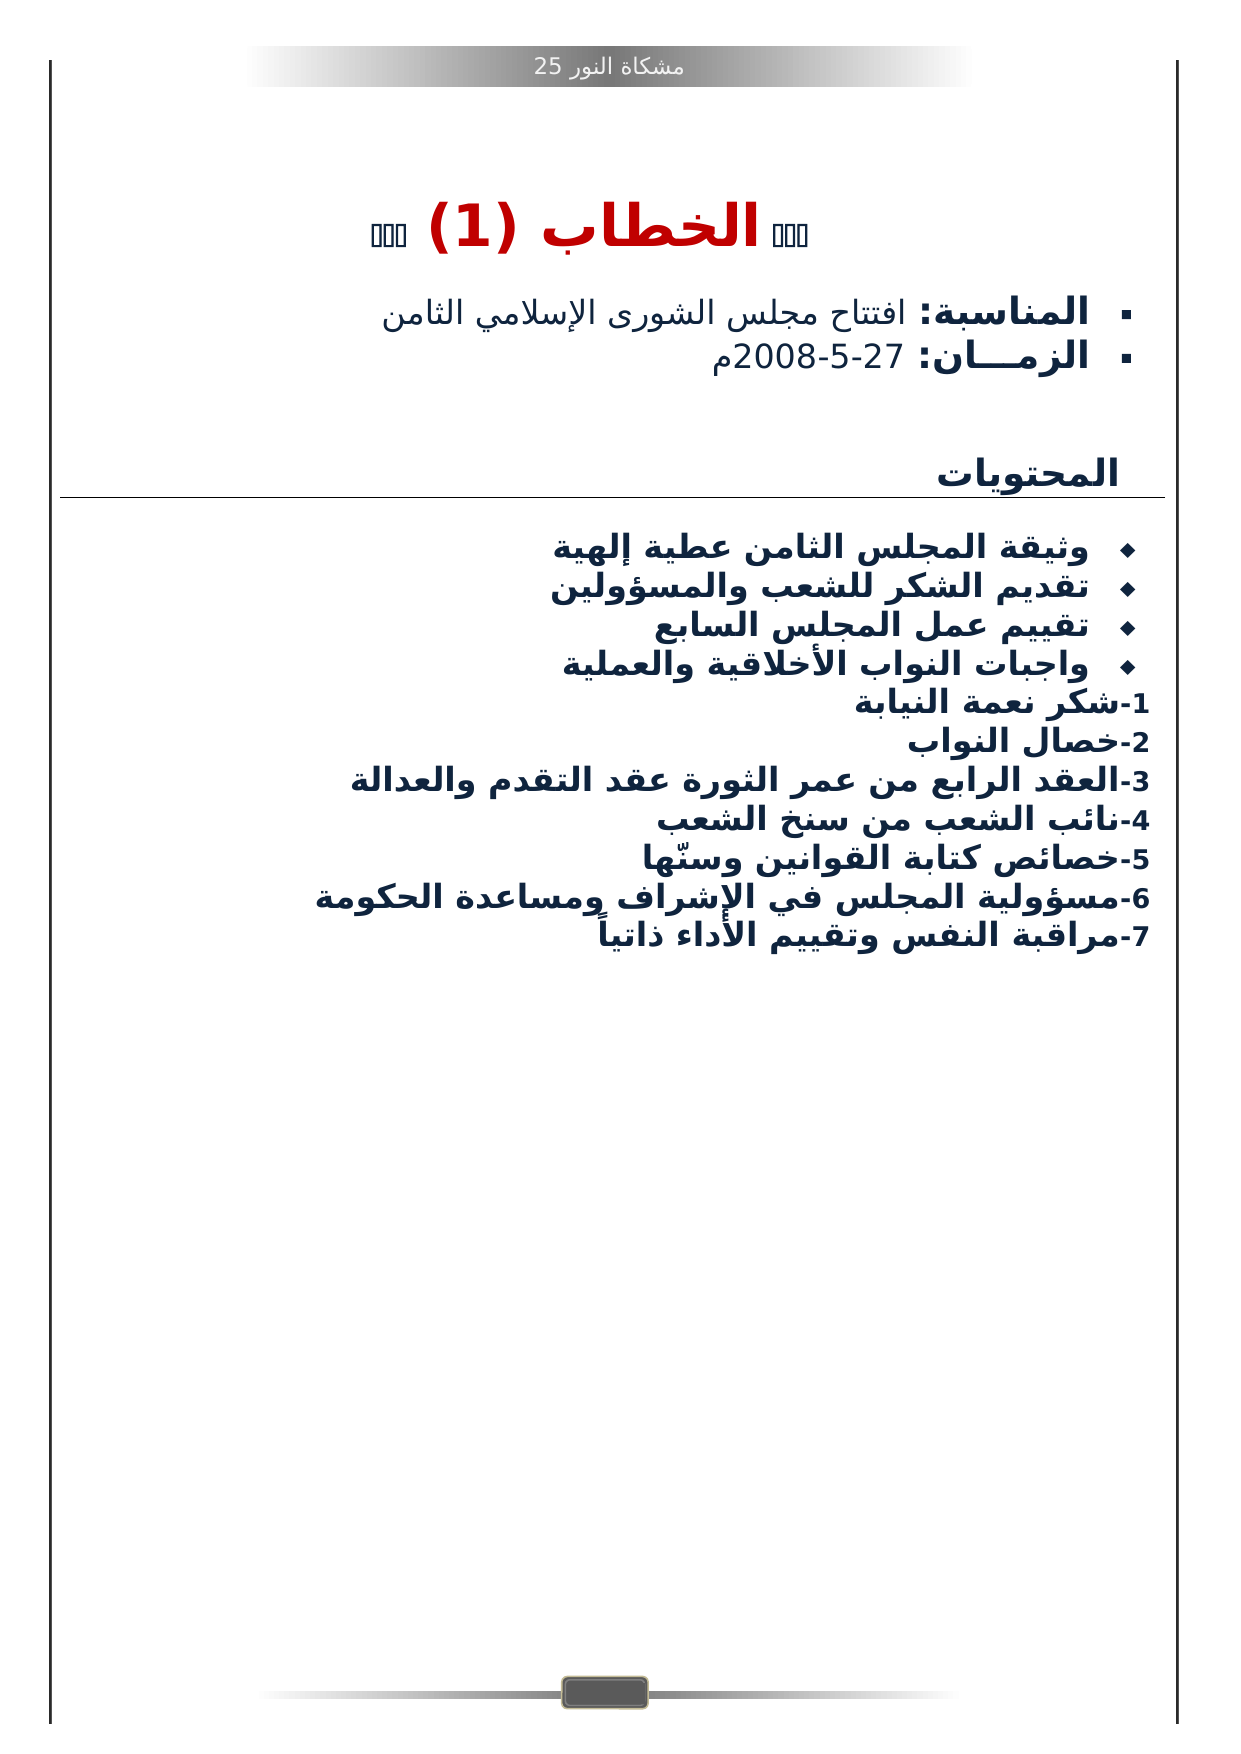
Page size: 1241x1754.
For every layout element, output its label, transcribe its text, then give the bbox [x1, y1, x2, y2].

list خصائص كتابة القوانين وسنّها [60, 838, 1165, 877]
list العقد الرابع من عمر الثورة عقد التقدم والعدالة [60, 761, 1165, 799]
list مراقبة النفس وتقييم الأداء ذاتياً [60, 916, 1165, 955]
list تقديم الشكر للشعب والمسؤولين [60, 566, 1165, 605]
list مسؤولية المجلس في الإشراف ومساعدة الحكومة [60, 877, 1165, 916]
list تقييم عمل المجلس السابع [60, 605, 1165, 644]
list المناسبة: افتتاح مجلس الشورى الإسلامي الثامن [60, 289, 1165, 333]
list نائب الشعب من سنخ الشعب [60, 799, 1165, 838]
list وثيقة المجلس الثامن عطية إلهية [60, 527, 1165, 566]
text الخطاب (1) [60, 192, 1165, 260]
text المحتويات [60, 451, 1165, 497]
list الزمـــان: 27-5-2008م [60, 333, 1165, 377]
list شكر نعمة النيابة [60, 683, 1165, 722]
list واجبات النواب الأخلاقية والعملية [60, 644, 1165, 683]
list خصال النواب [60, 722, 1165, 761]
